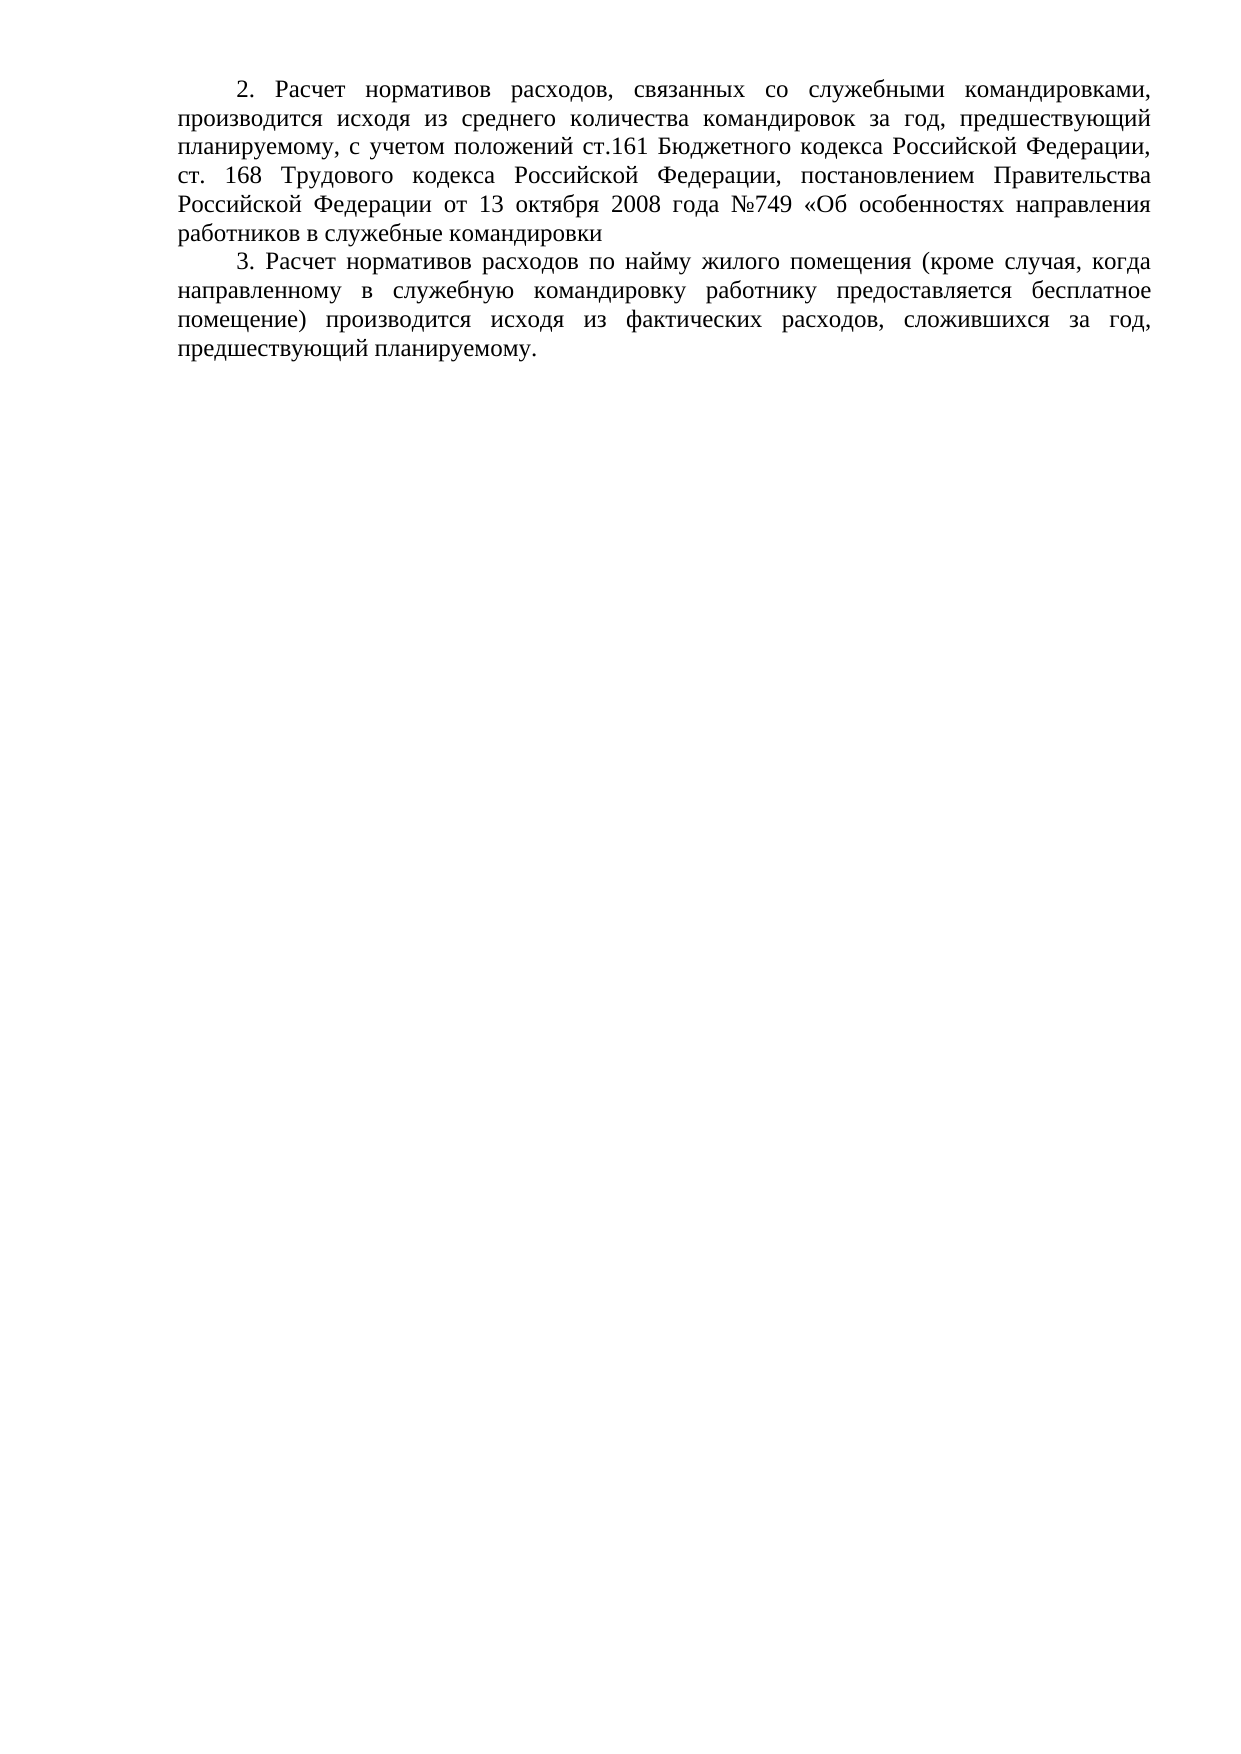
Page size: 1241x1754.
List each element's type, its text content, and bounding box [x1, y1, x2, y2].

text 3. Расчет нормативов расходов по найму жилого помещения (кроме случая, когда направленному в служебную командировку работнику предоставляется бесплатное помещение) производится исходя из фактических расходов, сложившихся за год, предшествующий планируемому. [177, 246, 1152, 361]
text 2. Расчет нормативов расходов, связанных со служебными командировками, производится исходя из среднего количества командировок за год, предшествующий планируемому, с учетом положений ст.161 Бюджетного кодекса Российской Федерации, ст. 168 Трудового кодекса Российской Федерации, постановлением Правительства Российской Федерации от 13 октября 2008 года №749 «Об особенностях направления работников в служебные командировки [177, 74, 1152, 246]
